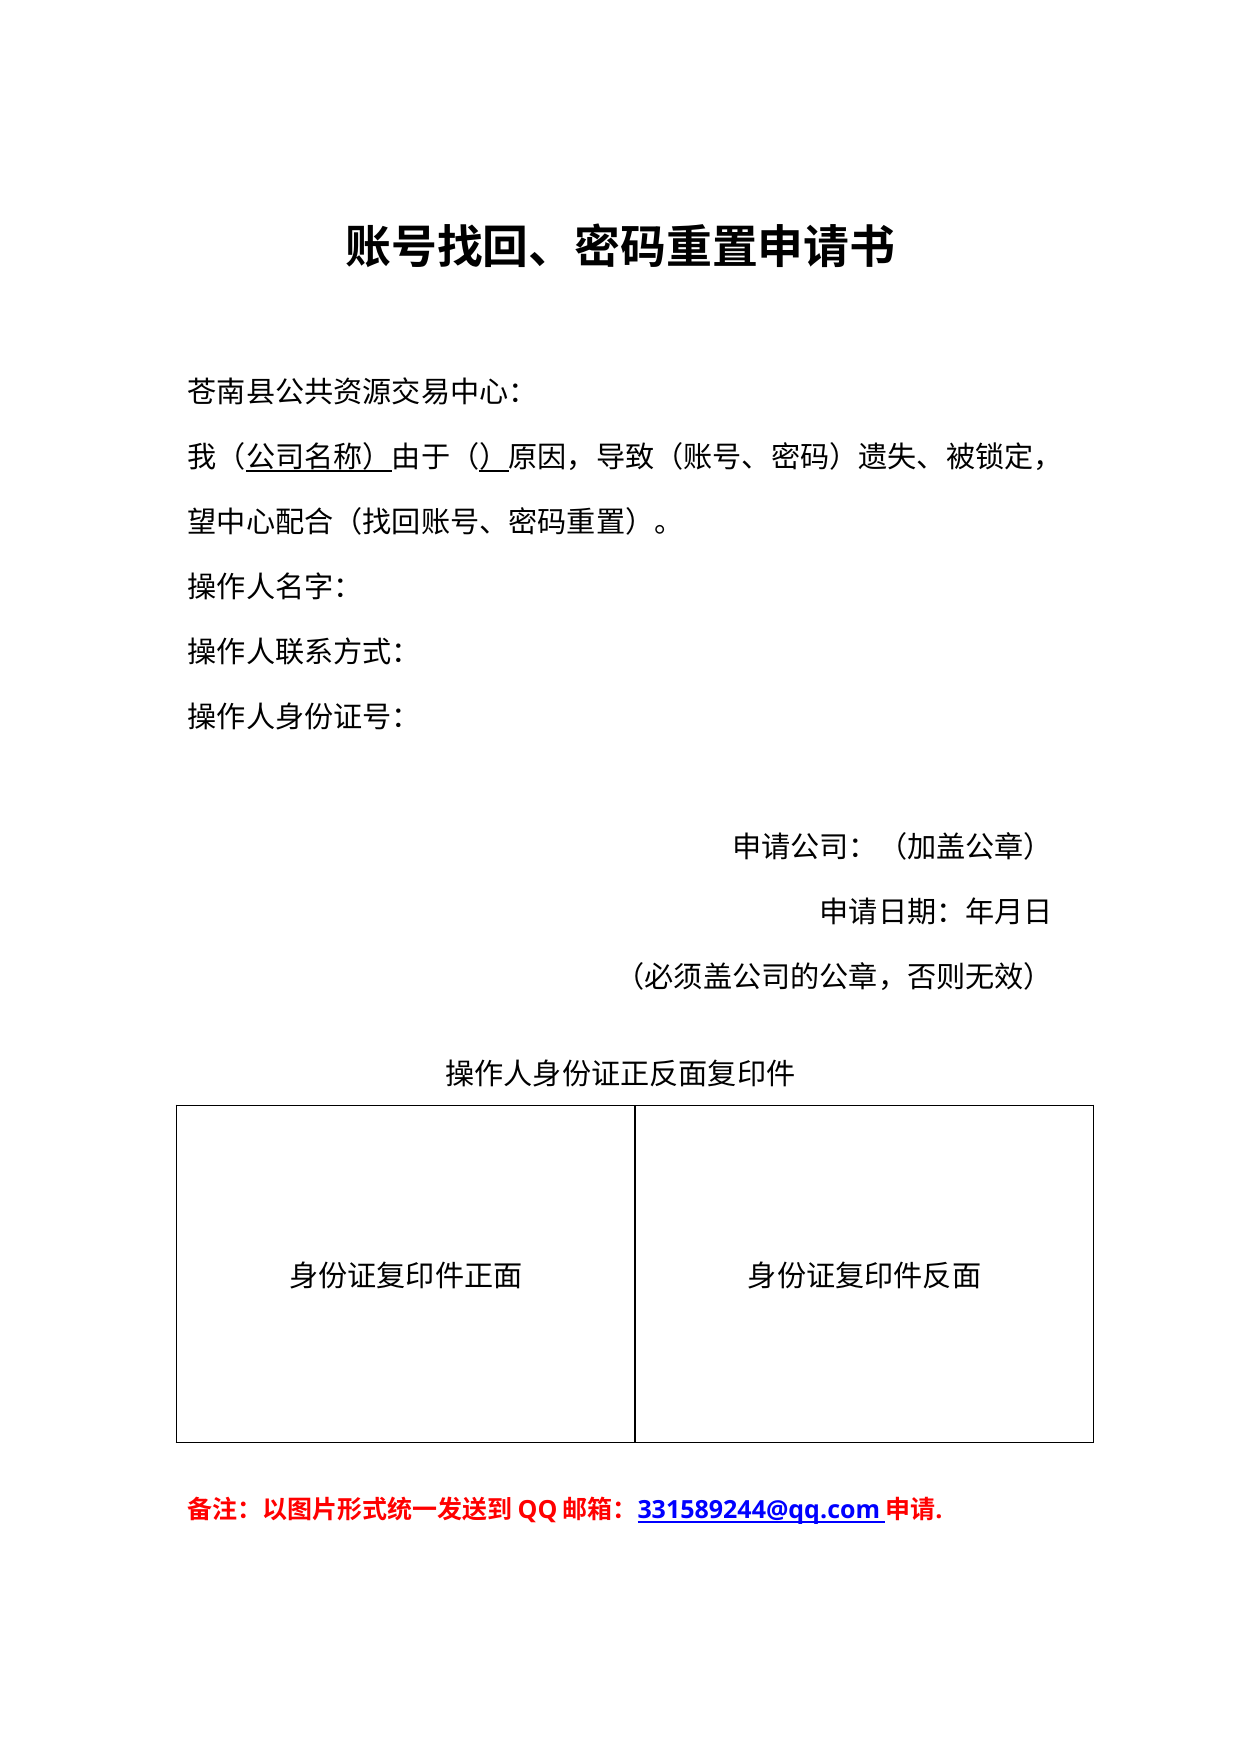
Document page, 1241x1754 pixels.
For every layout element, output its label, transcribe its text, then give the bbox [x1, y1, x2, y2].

text 我（公司名称）由于（）原因，导致（账号、密码）遗失、被锁定，望中心配合（找回账号、密码重置）。 [187, 422, 1053, 552]
text 苍南县公共资源交易中心： [187, 357, 1053, 422]
text 操作人身份证号： [187, 682, 1053, 747]
table_header 身份证复印件正面 [177, 1106, 634, 1442]
table_header 身份证复印件反面 [636, 1106, 1093, 1442]
text （必须盖公司的公章，否则无效） [187, 942, 1053, 1007]
text 操作人名字： [187, 552, 1053, 617]
text 申请公司：（加盖公章） [187, 812, 1053, 877]
text 账号找回、密码重置申请书 [187, 194, 1053, 292]
text 操作人联系方式： [187, 617, 1053, 682]
text 操作人身份证正反面复印件 [187, 1039, 1053, 1104]
text 申请日期：年月日 [187, 877, 1053, 942]
text 备注：以图片形式统一发送到QQ邮箱：331589244@qq.com申请. [187, 1476, 1053, 1541]
